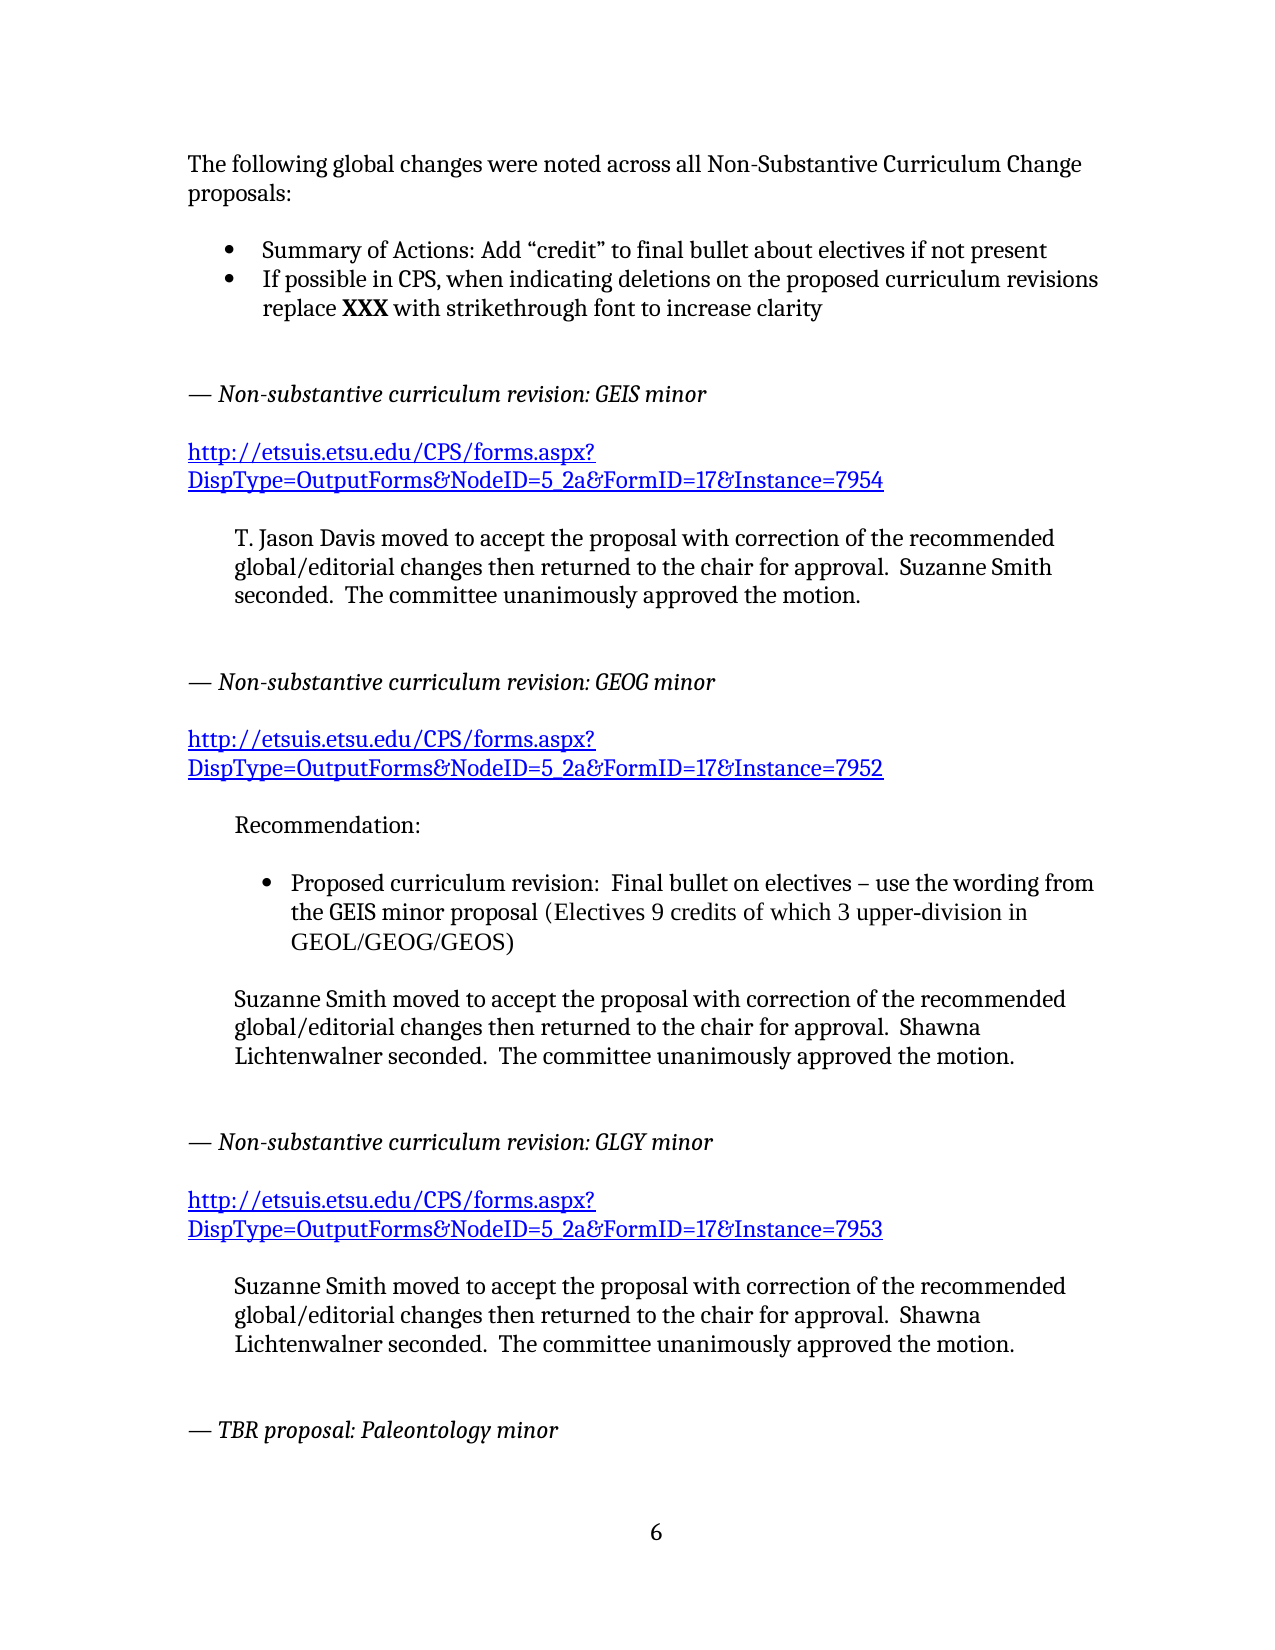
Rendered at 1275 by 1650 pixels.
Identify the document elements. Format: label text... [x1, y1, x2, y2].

text — Non-substantive curriculum revision: GLGY minor [187, 1128, 1125, 1157]
text — Non-substantive curriculum revision: GEIS minor [187, 380, 1125, 409]
list Proposed curriculum revision: Final bullet on electives – use the wording from the GEIS minor proposal (Electives 9 credits of which 3 upper-division in GEOL/GEOG/GEOS) [262, 869, 1125, 956]
list If possible in CPS, when indicating deletions on the proposed curriculum revisions replace XXX with strikethrough font to increase clarity [225, 265, 1125, 322]
text — TBR proposal: Paleontology minor [187, 1416, 1125, 1444]
text http://etsuis.etsu.edu/CPS/forms.aspx?DispType=OutputForms&NodeID=5_2a&FormID=17&Instance=7954 [187, 437, 1125, 495]
text Recommendation: [187, 811, 1125, 840]
text The following global changes were noted across all Non-Substantive Curriculum Change proposals: [187, 150, 1125, 207]
text http://etsuis.etsu.edu/CPS/forms.aspx?DispType=OutputForms&NodeID=5_2a&FormID=17&Instance=7952 [187, 725, 1125, 782]
list Summary of Actions: Add “credit” to final bullet about electives if not present [225, 236, 1125, 265]
text Suzanne Smith moved to accept the proposal with correction of the recommended global/editorial changes then returned to the chair for approval. Shawna Lichtenwalner seconded. The committee unanimously approved the motion. [234, 984, 1125, 1071]
text T. Jason Davis moved to accept the proposal with correction of the recommended global/editorial changes then returned to the chair for approval. Suzanne Smith seconded. The committee unanimously approved the motion. [234, 524, 1125, 610]
text — Non-substantive curriculum revision: GEOG minor [187, 667, 1125, 696]
text http://etsuis.etsu.edu/CPS/forms.aspx?DispType=OutputForms&NodeID=5_2a&FormID=17&Instance=7953 [187, 1186, 1125, 1243]
text Suzanne Smith moved to accept the proposal with correction of the recommended global/editorial changes then returned to the chair for approval. Shawna Lichtenwalner seconded. The committee unanimously approved the motion. [234, 1272, 1125, 1358]
